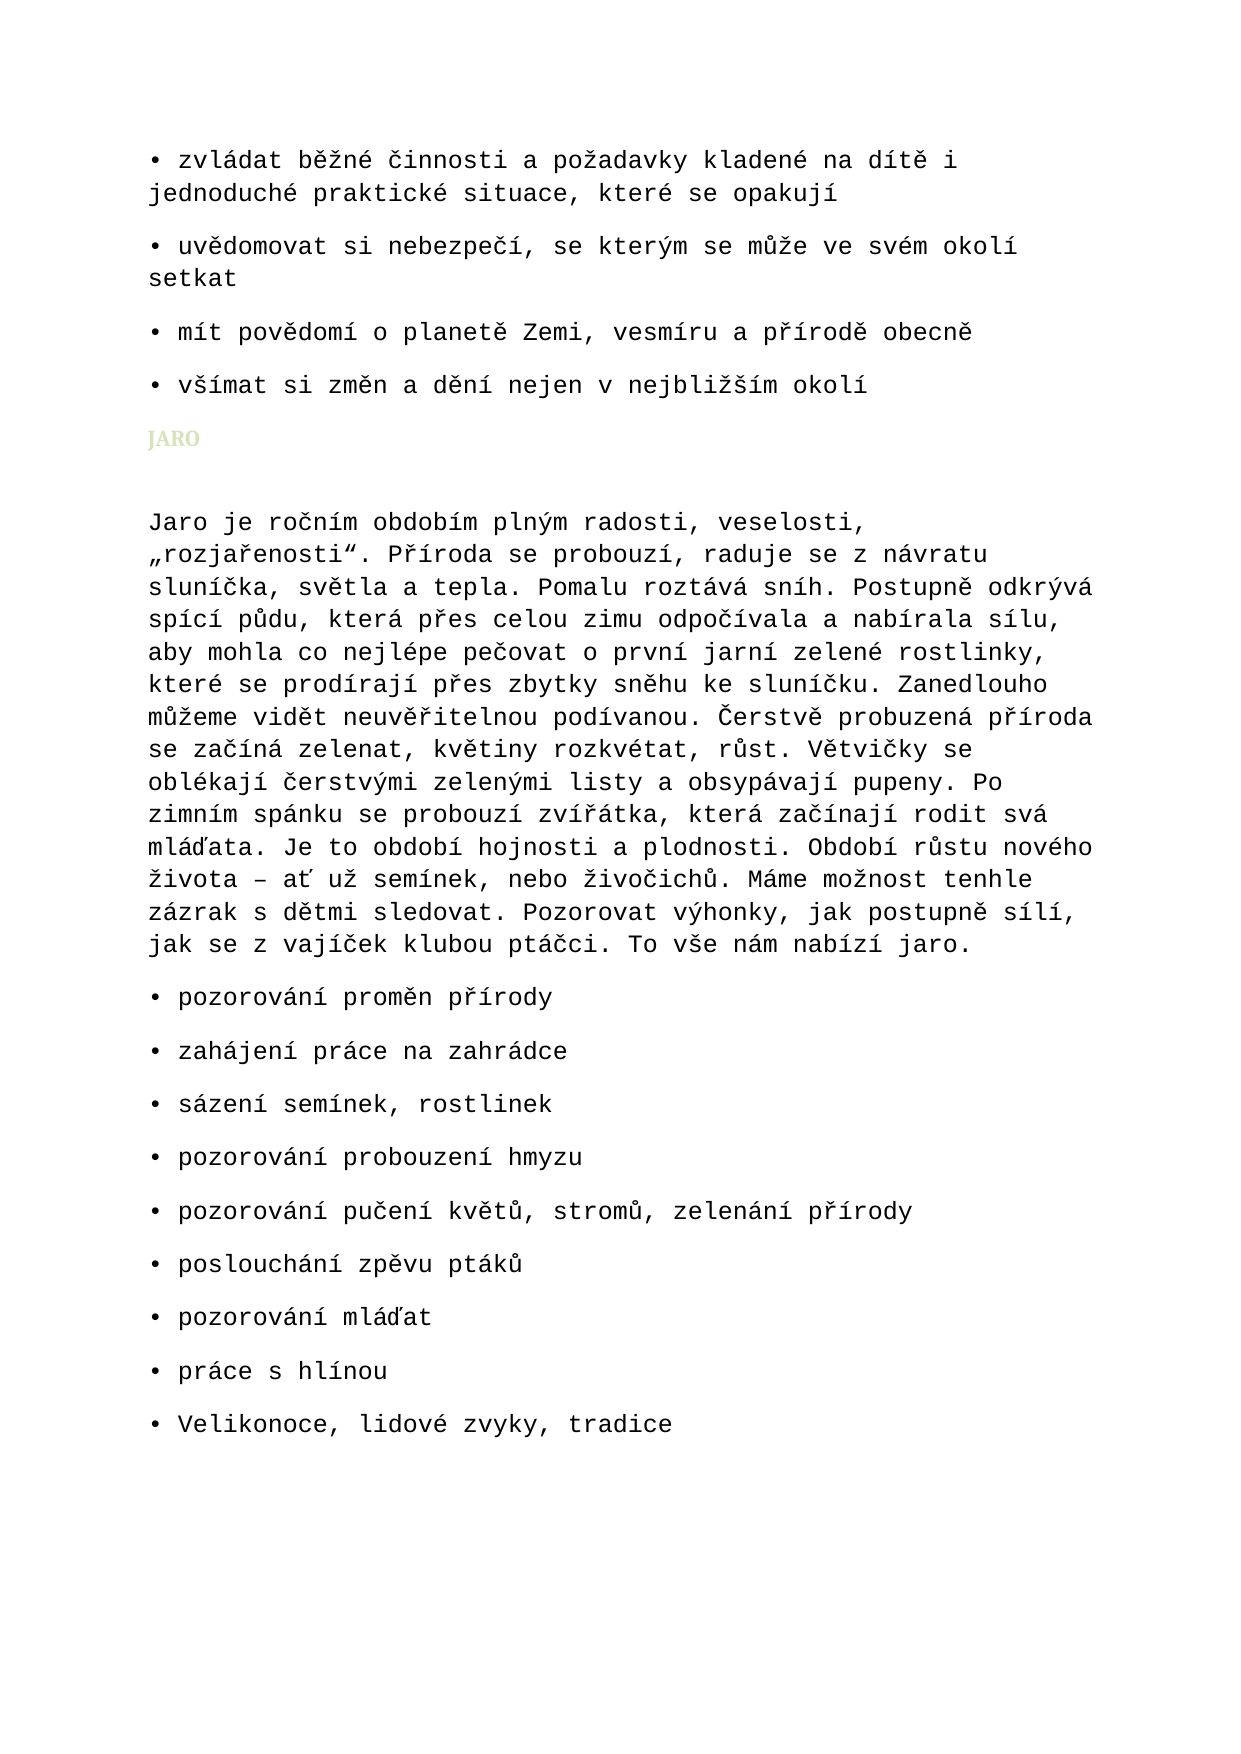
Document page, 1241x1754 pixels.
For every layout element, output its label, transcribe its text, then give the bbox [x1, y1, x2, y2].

text • pozorování probouzení hmyzu [148, 1145, 1093, 1173]
subtitle JARO [148, 426, 1093, 452]
text • práce s hlínou [148, 1358, 1093, 1387]
text • pozorování mláďat [148, 1305, 1093, 1333]
text • všímat si změn a dění nejen v nejbližším okolí [148, 373, 1093, 401]
text • zvládat běžné činnosti a požadavky kladené na dítě i jednoduché praktické situace, které se opakují [148, 148, 1093, 208]
text • uvědomovat si nebezpečí, se kterým se může ve svém okolí setkat [148, 233, 1093, 294]
text • sázení semínek, rostlinek [148, 1092, 1093, 1120]
text • zahájení práce na zahrádce [148, 1038, 1093, 1067]
text • Velikonoce, lidové zvyky, tradice [148, 1412, 1093, 1440]
text • mít povědomí o planetě Zemi, vesmíru a přírodě obecně [148, 319, 1093, 348]
text Jaro je ročním obdobím plným radosti, veselosti, „rozjařenosti“. Příroda se probouzí, raduje se z návratu sluníčka, světla a tepla. Pomalu roztává sníh. Postupně odkrývá spící půdu, která přes celou zimu odpočívala a nabírala sílu, aby mohla co nejlépe pečovat o první jarní zelené rostlinky, které se prodírají přes zbytky sněhu ke sluníčku. Zanedlouho můžeme vidět neuvěřitelnou podívanou. Čerstvě probuzená příroda se začíná zelenat, květiny rozkvétat, růst. Větvičky se oblékají čerstvými zelenými listy a obsypávají pupeny. Po zimním spánku se probouzí zvířátka, která začínají rodit svá mláďata. Je to období hojnosti a plodnosti. Období růstu nového života – ať už semínek, nebo živočichů. Máme možnost tenhle zázrak s dětmi sledovat. Pozorovat výhonky, jak postupně sílí, jak se z vajíček klubou ptáčci. To vše nám nabízí jaro. [148, 509, 1093, 960]
text • poslouchání zpěvu ptáků [148, 1252, 1093, 1280]
text • pozorování pučení květů, stromů, zelenání přírody [148, 1198, 1093, 1227]
text • pozorování proměn přírody [148, 985, 1093, 1013]
